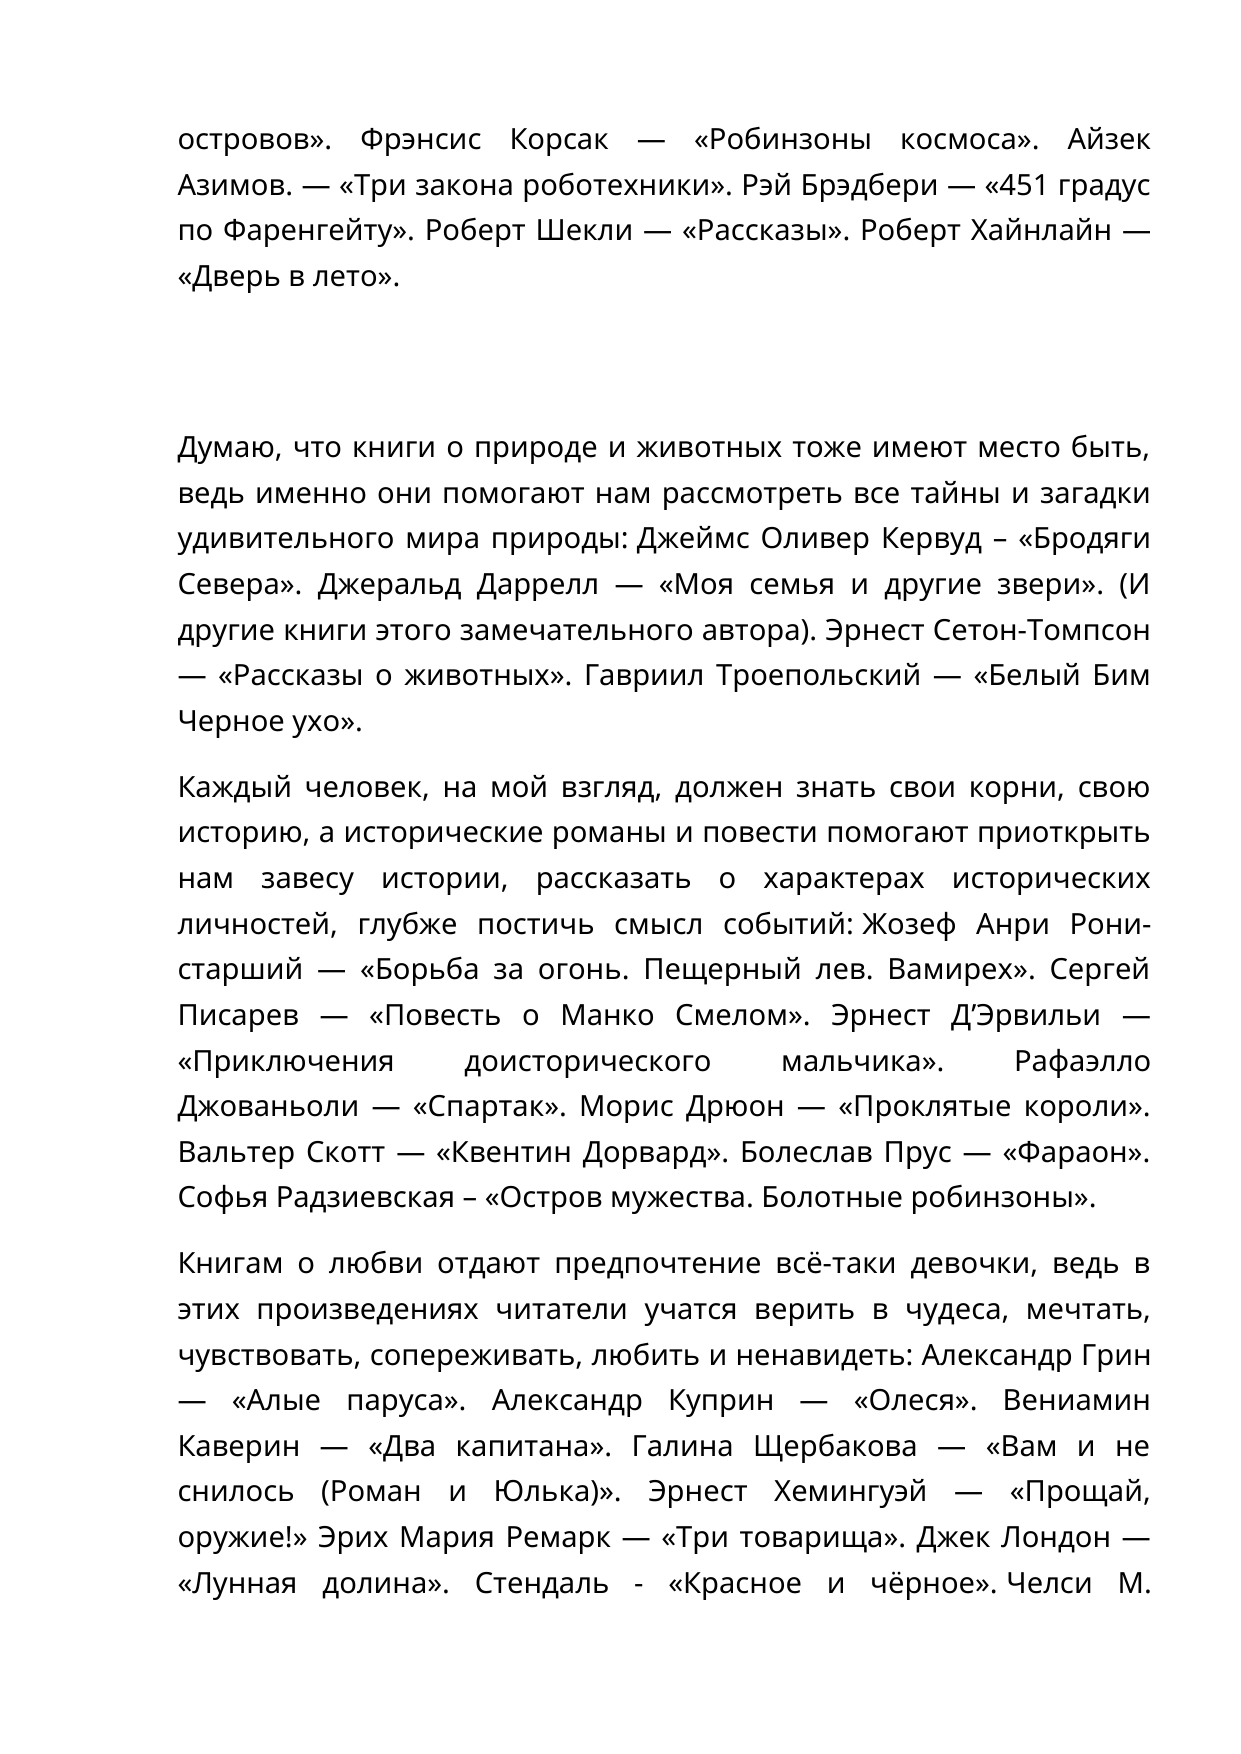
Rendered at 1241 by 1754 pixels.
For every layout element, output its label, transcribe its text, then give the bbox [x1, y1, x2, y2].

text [177, 118, 1152, 295]
text Каждый человек, на мой взгляд, должен знать свои корни, свою историю, а исторические романы и повести помогают приоткрыть нам завесу истории, рассказать о характерах исторических личностей, глубже постичь смысл событий: Жозеф Анри Рони-старший — «Борьба за огонь. Пещерный лев. Вамирех». Сергей Писарев — «Повесть о Манко Смелом». Эрнест Д’Эрвильи — «Приключения доисторического мальчика». Рафаэлло Джованьоли — «Спартак». Морис Дрюон — «Проклятые короли». Вальтер Скотт — «Квентин Дорвард». Болеслав Прус — «Фараон». Софья Радзиевская – «Остров мужества. Болотные робинзоны». [177, 766, 1152, 1216]
text Думаю, что книги о природе и животных тоже имеют место быть, ведь именно они помогают нам рассмотреть все тайны и загадки удивительного мира природы: Джеймс Оливер Кервуд – «Бродяги Севера». Джеральд Даррелл — «Моя семья и другие звери». (И другие книги этого замечательного автора). Эрнест Сетон-Томпсон — «Рассказы о животных». Гавриил Троепольский — «Белый Бим Черное ухо». [177, 426, 1152, 740]
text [177, 1243, 1152, 1602]
